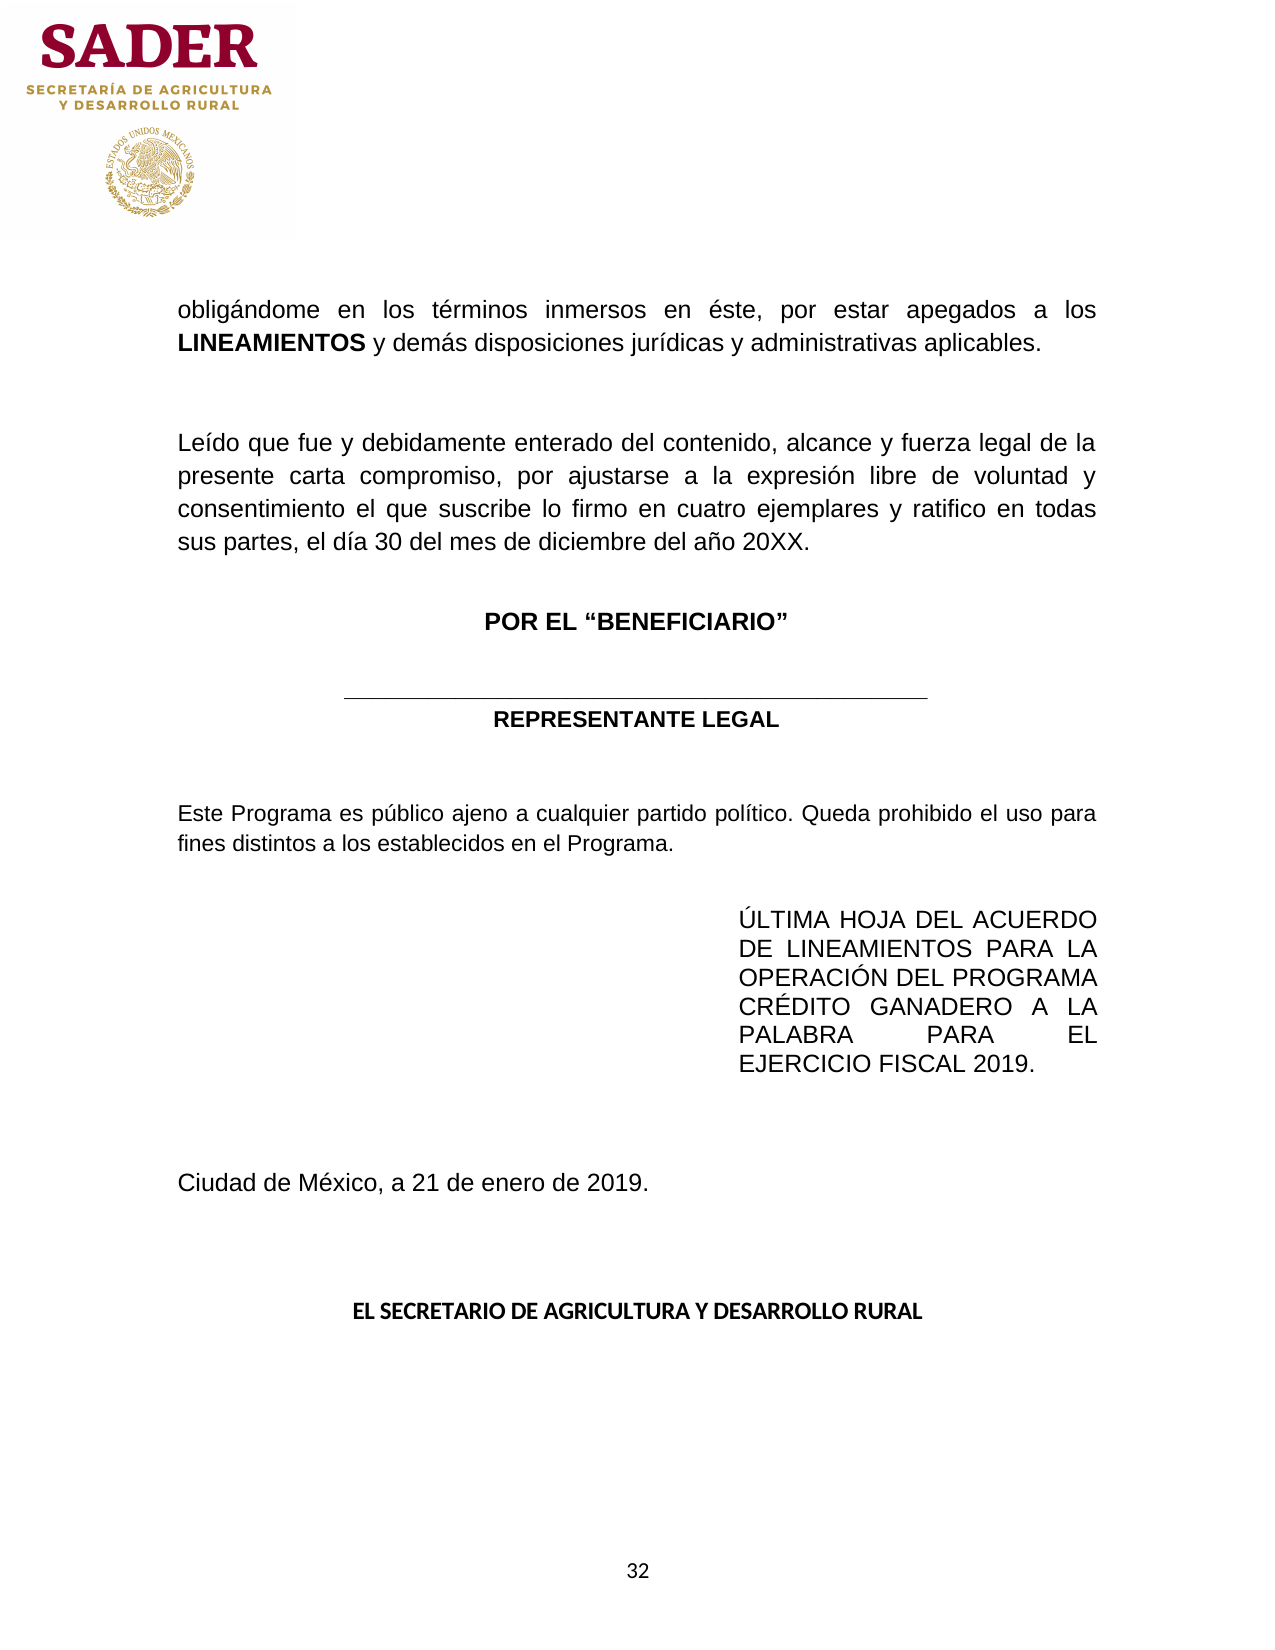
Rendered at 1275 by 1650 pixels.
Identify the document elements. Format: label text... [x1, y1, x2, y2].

text Este Programa es público ajeno a cualquier partido político. Queda prohibido el uso para fines distintos a los establecidos en el Programa. [177, 799, 1098, 856]
picture [1, 2, 297, 239]
text ÚLTIMA HOJA DEL ACUERDO DE LINEAMIENTOS PARA LA OPERACIÓN DEL PROGRAMA CRÉDITO GANADERO A LA PALABRA PARA EL EJERCICIO FISCAL 2019. [738, 905, 1098, 1078]
text Leído que fue y debidamente enterado del contenido, alcance y fuerza legal de la presente carta compromiso, por ajustarse a la expresión libre de voluntad y consentimiento el que suscribe lo firmo en cuatro ejemplares y ratifico en todas sus partes, el día 30 del mes de diciembre del año 20XX. [177, 428, 1098, 556]
text EL SECRETARIO DE AGRICULTURA Y DESARROLLO RURAL [177, 1296, 1098, 1326]
text POR EL “BENEFICIARIO” [177, 607, 1095, 635]
text REPRESENTANTE LEGAL [177, 706, 1095, 732]
text Ciudad de México, a 21 de enero de 2019. [177, 1168, 1098, 1197]
text __________________________________________ [177, 673, 1095, 701]
